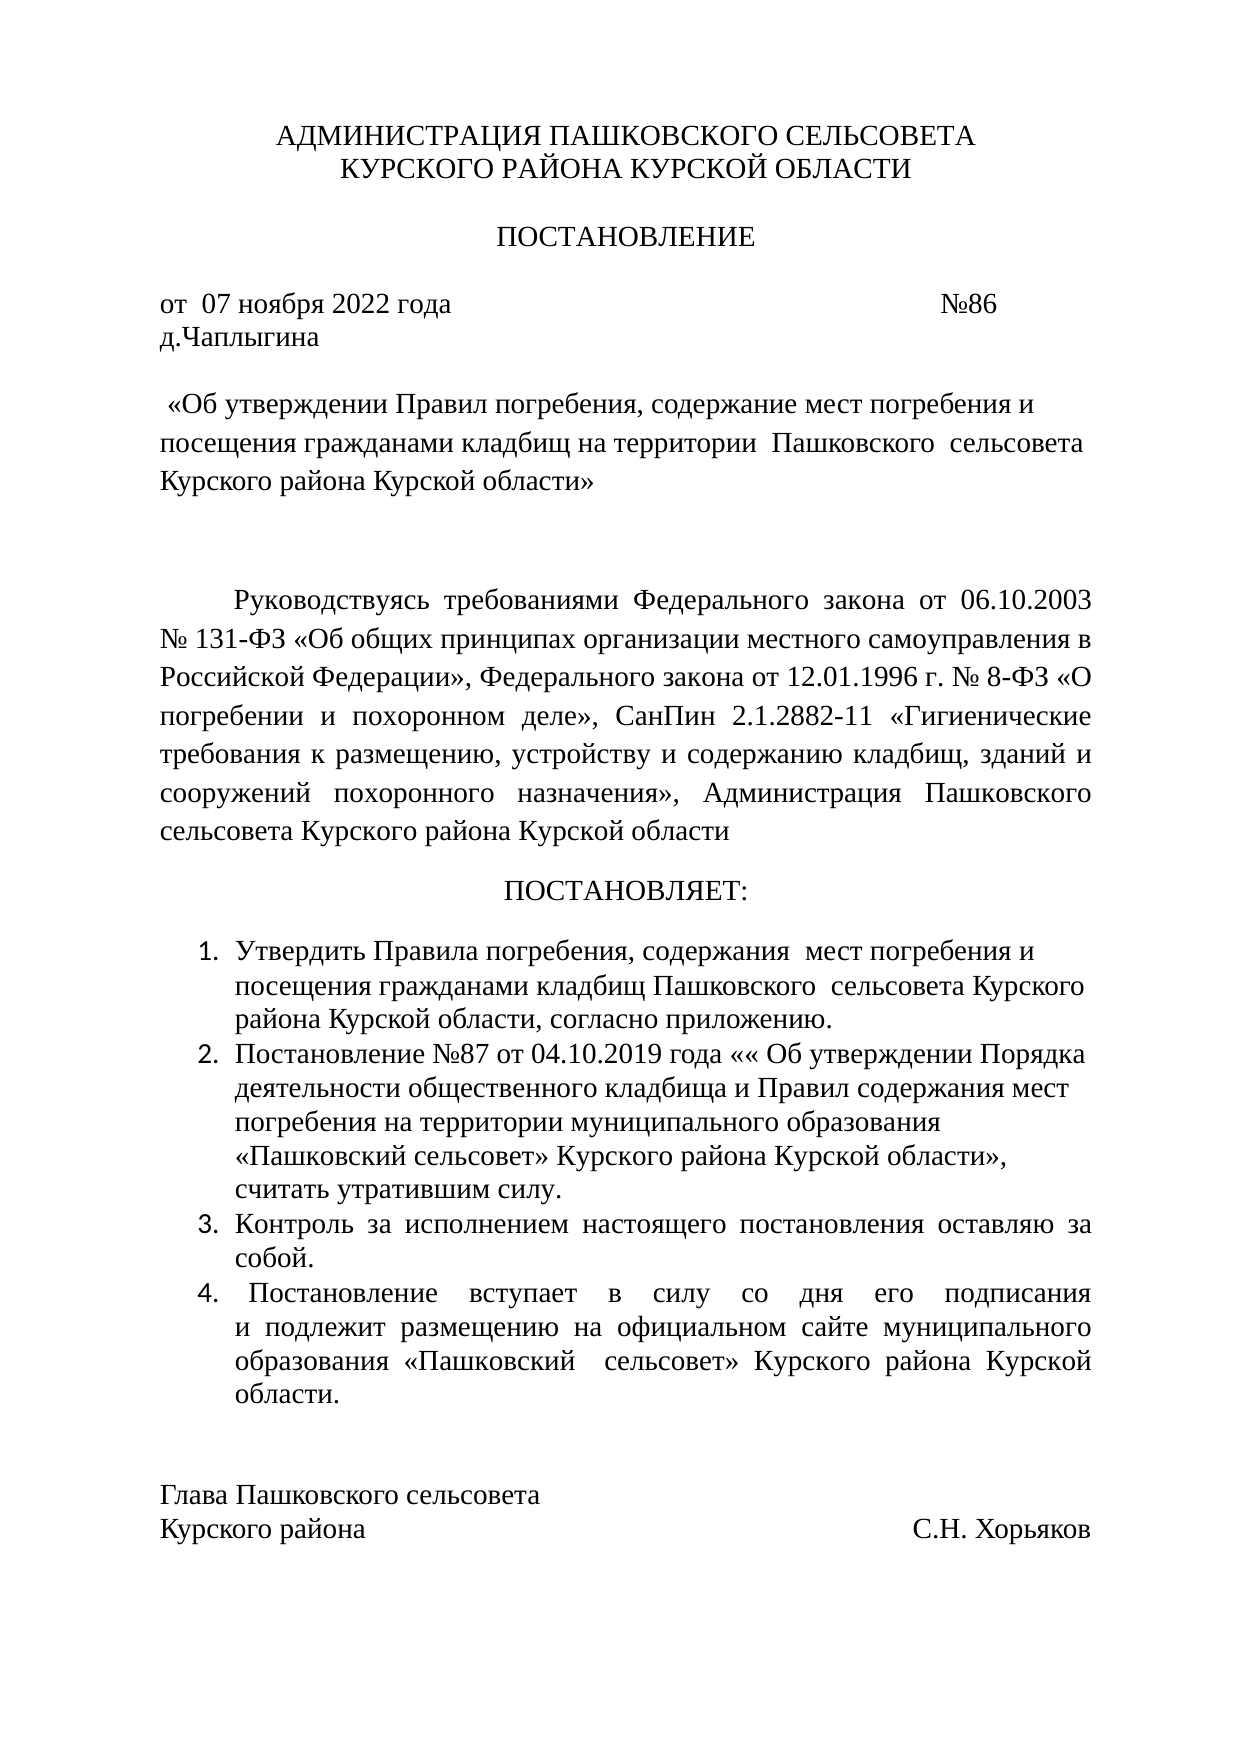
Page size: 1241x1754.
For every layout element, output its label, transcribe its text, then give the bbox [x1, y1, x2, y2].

list Постановление №87 от 04.10.2019 года «« Об утверждении Порядка деятельности общественного кладбища и Правил содержания мест погребения на территории муниципального образования «Пашковский сельсовет» Курского района Курской области», считать утратившим силу. [197, 1035, 1092, 1205]
text АДМИНИСТРАЦИЯ ПАШКОВСКОГО СЕЛЬСОВЕТА [159, 118, 1092, 152]
list Контроль за исполнением настоящего постановления оставляю за собой. [197, 1205, 1092, 1274]
text КУРСКОГО РАЙОНА КУРСКОЙ ОБЛАСТИ [159, 152, 1092, 185]
text «Об утверждении Правил погребения, содержание мест погребения и посещения гражданами кладбищ на территории Пашковского сельсовета Курского района Курской области» [159, 386, 1092, 497]
text Глава Пашковского сельсовета [159, 1477, 1092, 1511]
text Руководствуясь требованиями Федерального закона от 06.10.2003 № 131-ФЗ «Об общих принципах организации местного самоуправления в Российской Федерации», Федерального закона от 12.01.1996 г. № 8-ФЗ «О погребении и похоронном деле», СанПин 2.1.2882-11 «Гигиенические требования к размещению, устройству и содержанию кладбищ, зданий и сооружений похоронного назначения», Администрация Пашковского сельсовета Курского района Курской области [159, 582, 1092, 847]
text ПОСТАНОВЛЯЕТ: [159, 873, 1092, 906]
text Курского района С.Н. Хорьяков [159, 1511, 1092, 1544]
list Утвердить Правила погребения, содержания мест погребения и посещения гражданами кладбищ Пашковского сельсовета Курского района Курской области, согласно приложению. [197, 932, 1092, 1035]
text д.Чаплыгина [159, 319, 1092, 353]
list Постановление вступает в силу со дня его подписания и подлежит размещению на официальном сайте муниципального образования «Пашковский сельсовет» Курского района Курской области. [197, 1274, 1092, 1410]
text ПОСТАНОВЛЕНИЕ [159, 219, 1092, 252]
text от 07 ноября 2022 года №86 [159, 286, 1092, 319]
